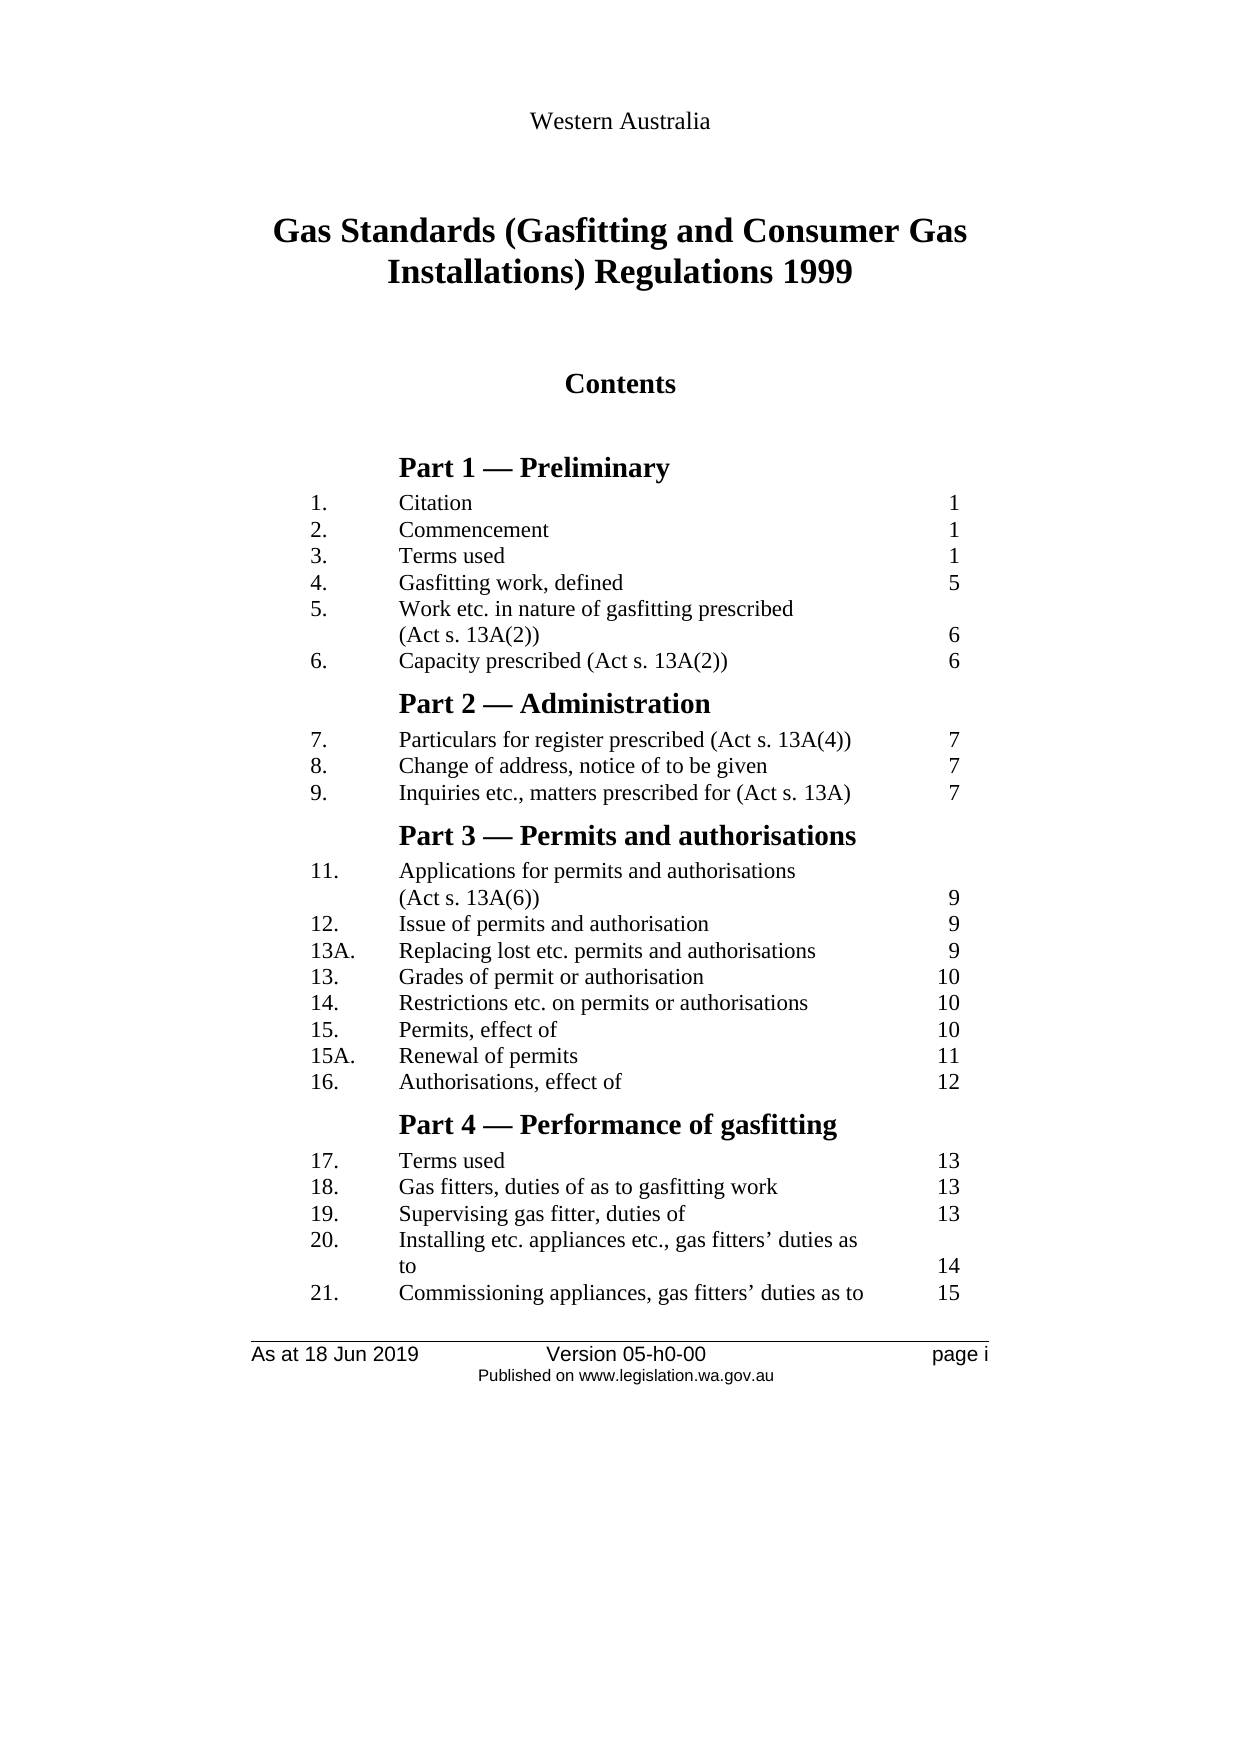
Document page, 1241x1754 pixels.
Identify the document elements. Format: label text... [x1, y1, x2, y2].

text 3. Terms used 1 [310, 542, 871, 568]
text 14. Restrictions etc. on permits or authorisations 10 [310, 989, 871, 1016]
text 20. Installing etc. appliances etc., gas fitters’ duties as to 14 [310, 1226, 871, 1279]
text Western Australia [251, 106, 989, 134]
text 15. Permits, effect of 10 [310, 1016, 871, 1042]
text 16. Authorisations, effect of 12 [310, 1068, 871, 1095]
text Part 4 — Performance of gasfitting [399, 1107, 871, 1141]
text 1. Citation 1 [310, 489, 871, 516]
text Gas Standards (Gasfitting and Consumer Gas Installations) Regulations 1999 [251, 209, 989, 291]
text 2. Commencement 1 [310, 516, 871, 542]
text 9. Inquiries etc., matters prescribed for (Act s. 13A) 7 [310, 779, 871, 805]
text Part 2 — Administration [399, 686, 871, 720]
text 19. Supervising gas fitter, duties of 13 [310, 1200, 871, 1226]
text 13. Grades of permit or authorisation 10 [310, 963, 871, 989]
text Contents [491, 366, 749, 400]
text 7. Particulars for register prescribed (Act s. 13A(4)) 7 [310, 726, 871, 753]
text Part 1 — Preliminary [399, 450, 871, 483]
text 5. Work etc. in nature of gasfitting prescribed (Act s. 13A(2)) 6 [310, 595, 871, 648]
text 6. Capacity prescribed (Act s. 13A(2)) 6 [310, 648, 871, 674]
text Part 3 — Permits and authorisations [399, 818, 871, 851]
text 15A. Renewal of permits 11 [310, 1042, 871, 1068]
text 18. Gas fitters, duties of as to gasfitting work 13 [310, 1173, 871, 1200]
text 17. Terms used 13 [310, 1147, 871, 1173]
text 4. Gasfitting work, defined 5 [310, 568, 871, 595]
text 13A. Replacing lost etc. permits and authorisations 9 [310, 937, 871, 963]
text 8. Change of address, notice of to be given 7 [310, 753, 871, 779]
text 21. Commissioning appliances, gas fitters’ duties as to 15 [310, 1279, 871, 1305]
text 12. Issue of permits and authorisation 9 [310, 910, 871, 937]
text 11. Applications for permits and authorisations (Act s. 13A(6)) 9 [310, 858, 871, 910]
